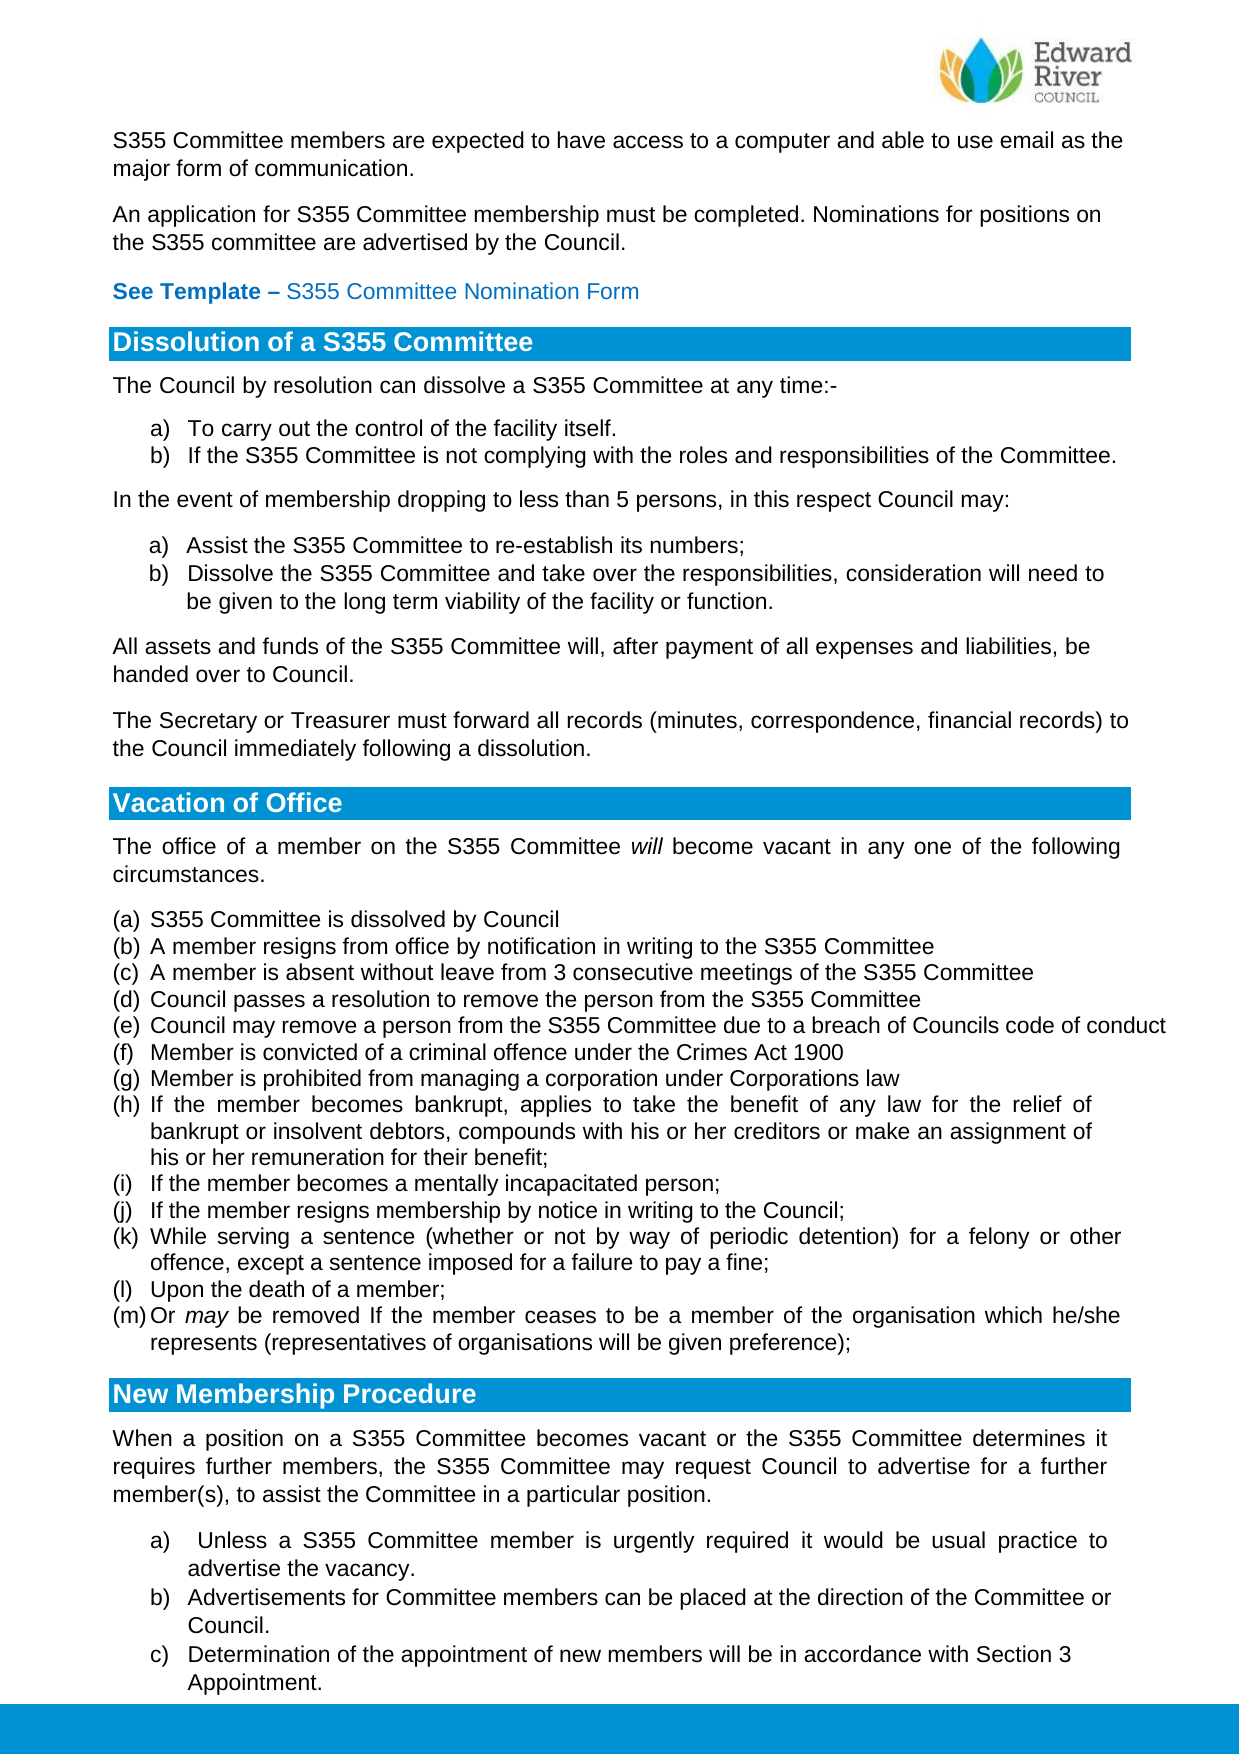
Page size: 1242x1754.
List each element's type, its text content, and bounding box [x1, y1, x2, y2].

text Vacation of Office [112, 787, 1242, 818]
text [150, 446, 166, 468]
text b) Dissolve the S355 Committee and take over the responsibilities, consideration will need to be given to the long term viability of the facility or function. [149, 560, 1104, 615]
list S355 Committee is dissolved by Council [112, 906, 1242, 933]
text b) If the S355 Committee is not complying with the roles and responsibilities of the Committee. [164, 446, 1242, 468]
text An application for S355 Committee membership must be completed. Nominations for positions on the S355 committee are advertised by the Council. [112, 201, 1107, 255]
list While serving a sentence (whether or not by way of periodic detention) for a felony or other offence, except a sentence imposed for a failure to pay a fine; [112, 1223, 1122, 1276]
text The Council by resolution can dissolve a S355 Committee at any time:- a) To carry out the control of the facility itself. [112, 358, 838, 446]
text All assets and funds of the S355 Committee will, after payment of all expenses and liabilities, be handed over to Council. [112, 633, 1090, 688]
text Dissolution of a S355 Committee [112, 326, 1242, 358]
picture [934, 22, 1137, 119]
list Or may be removed If the member ceases to be a member of the organisation which he/she represents (representatives of organisations will be given preference); [112, 1302, 1122, 1355]
text In the event of membership dropping to less than 5 persons, in this respect Council may: [112, 486, 1242, 512]
text a) Assist the S355 Committee to re-establish its numbers; [149, 532, 1242, 558]
text Appointment. [187, 1669, 1242, 1694]
list Member is convicted of a criminal offence under the Crimes Act 1900 [112, 1038, 1242, 1065]
text The Secretary or Treasurer must forward all records (minutes, correspondence, financial records) to the Council immediately following a dissolution. [112, 707, 1129, 761]
text a) Unless a S355 Committee member is urgently required it would be usual practice to advertise the vacancy. [150, 1527, 1107, 1582]
text S355 Committee members are expected to have access to a computer and able to use email as the major form of communication. [112, 127, 1129, 182]
list A member is absent without leave from 3 consecutive meetings of the S355 Committee [112, 959, 1242, 986]
text c) Determination of the appointment of new members will be in accordance with Section 3 [150, 1641, 1242, 1667]
list If the member becomes bankrupt, applies to take the benefit of any law for the relief of bankrupt or insolvent debtors, compounds with his or her creditors or make an assignment of his or her remuneration for their benefit; [112, 1091, 1093, 1170]
text The office of a member on the S355 Committee will become vacant in any one of the following circumstances. [112, 833, 1122, 888]
text b) Advertisements for Committee members can be placed at the direction of the Committee or [150, 1584, 1242, 1610]
list Council may remove a person from the S355 Committee due to a breach of Councils code of conduct [112, 1012, 1242, 1038]
list A member resigns from office by notification in writing to the S355 Committee [112, 933, 1242, 959]
list Upon the death of a member; [112, 1276, 1242, 1302]
list Council passes a resolution to remove the person from the S355 Committee [112, 986, 1242, 1012]
text When a position on a S355 Committee becomes vacant or the S355 Committee determines it requires further members, the S355 Committee may request Council to advertise for a further member(s), to assist the Committee in a particular position. [112, 1425, 1107, 1508]
text New Membership Procedure [112, 1378, 482, 1409]
list If the member becomes a mentally incapacitated person; [112, 1170, 1242, 1197]
list Member is prohibited from managing a corporation under Corporations law [112, 1065, 1242, 1091]
list If the member resigns membership by notice in writing to the Council; [112, 1197, 1242, 1223]
text See Template – S355 Committee Nomination Form [112, 278, 1242, 303]
text Council. [187, 1612, 1242, 1638]
